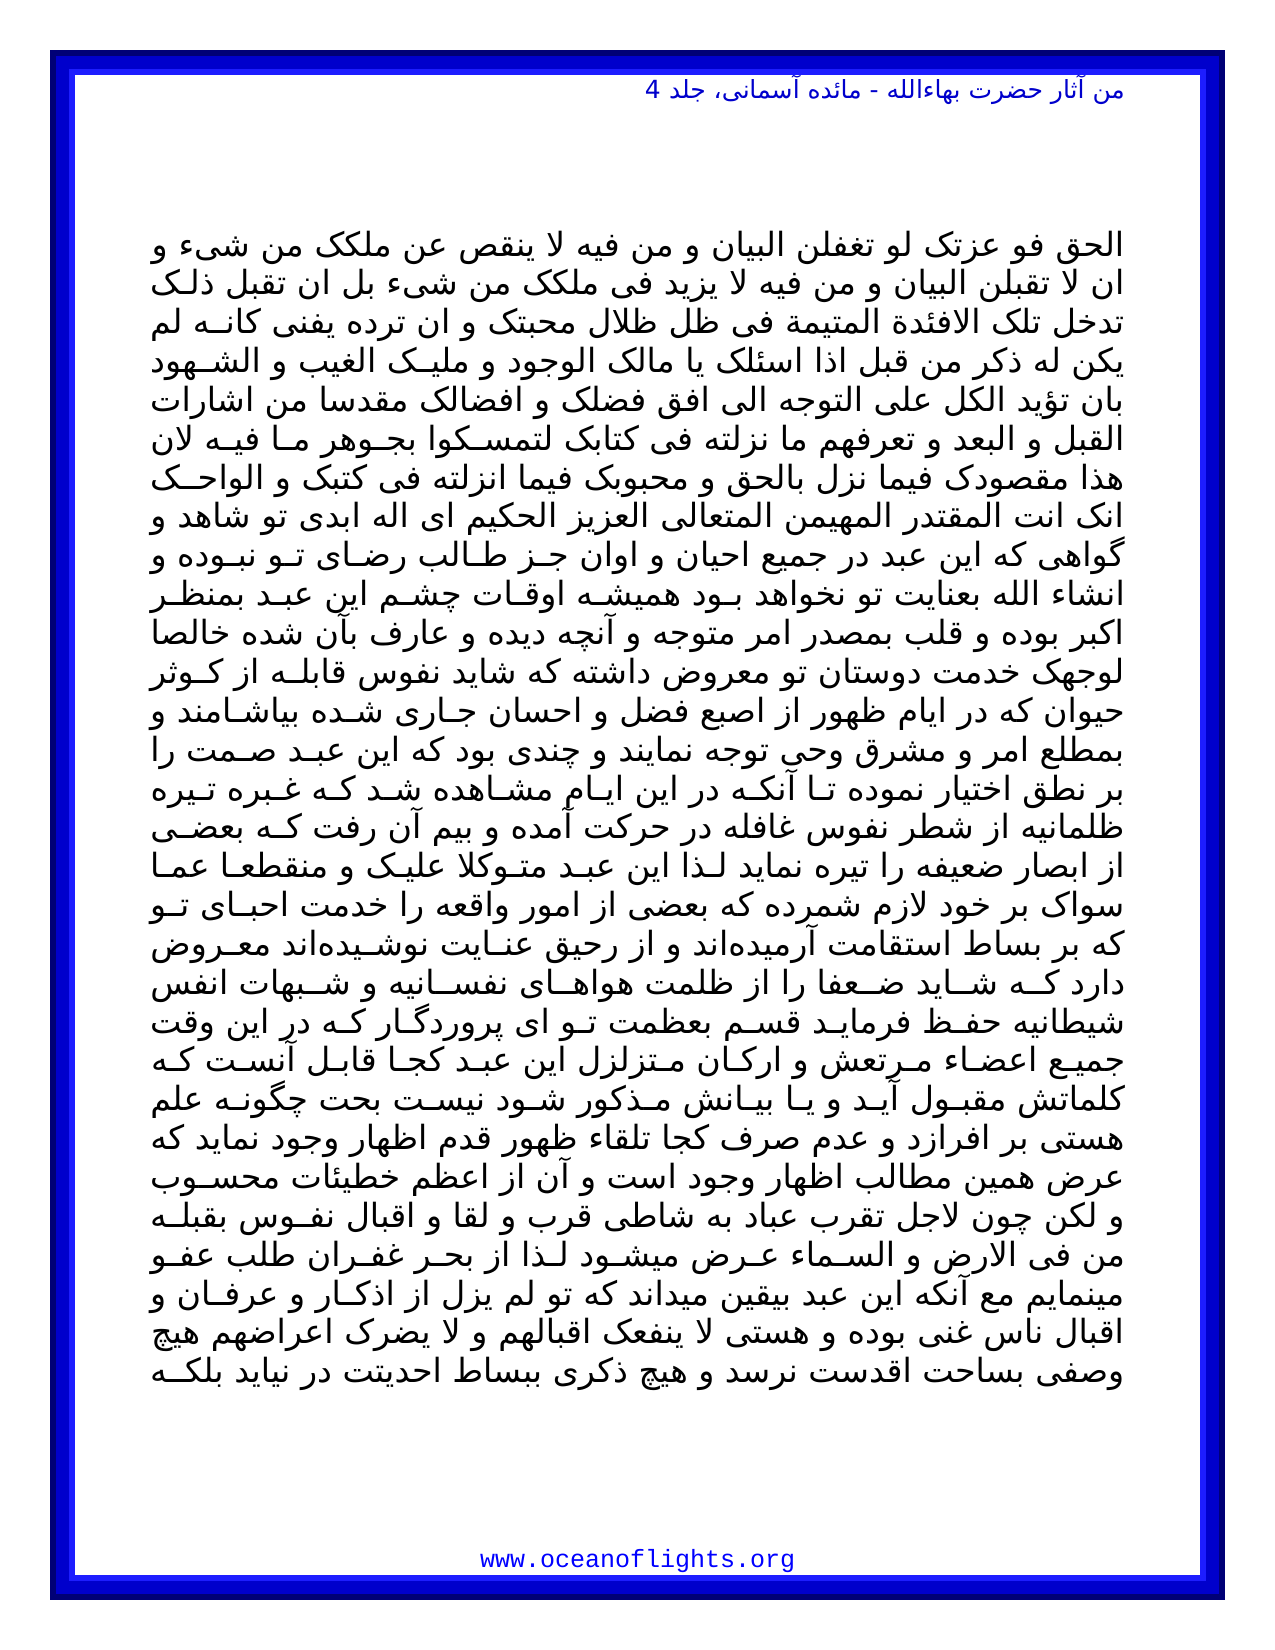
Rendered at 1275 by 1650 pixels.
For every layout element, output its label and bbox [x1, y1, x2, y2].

text [150, 225, 1125, 1391]
